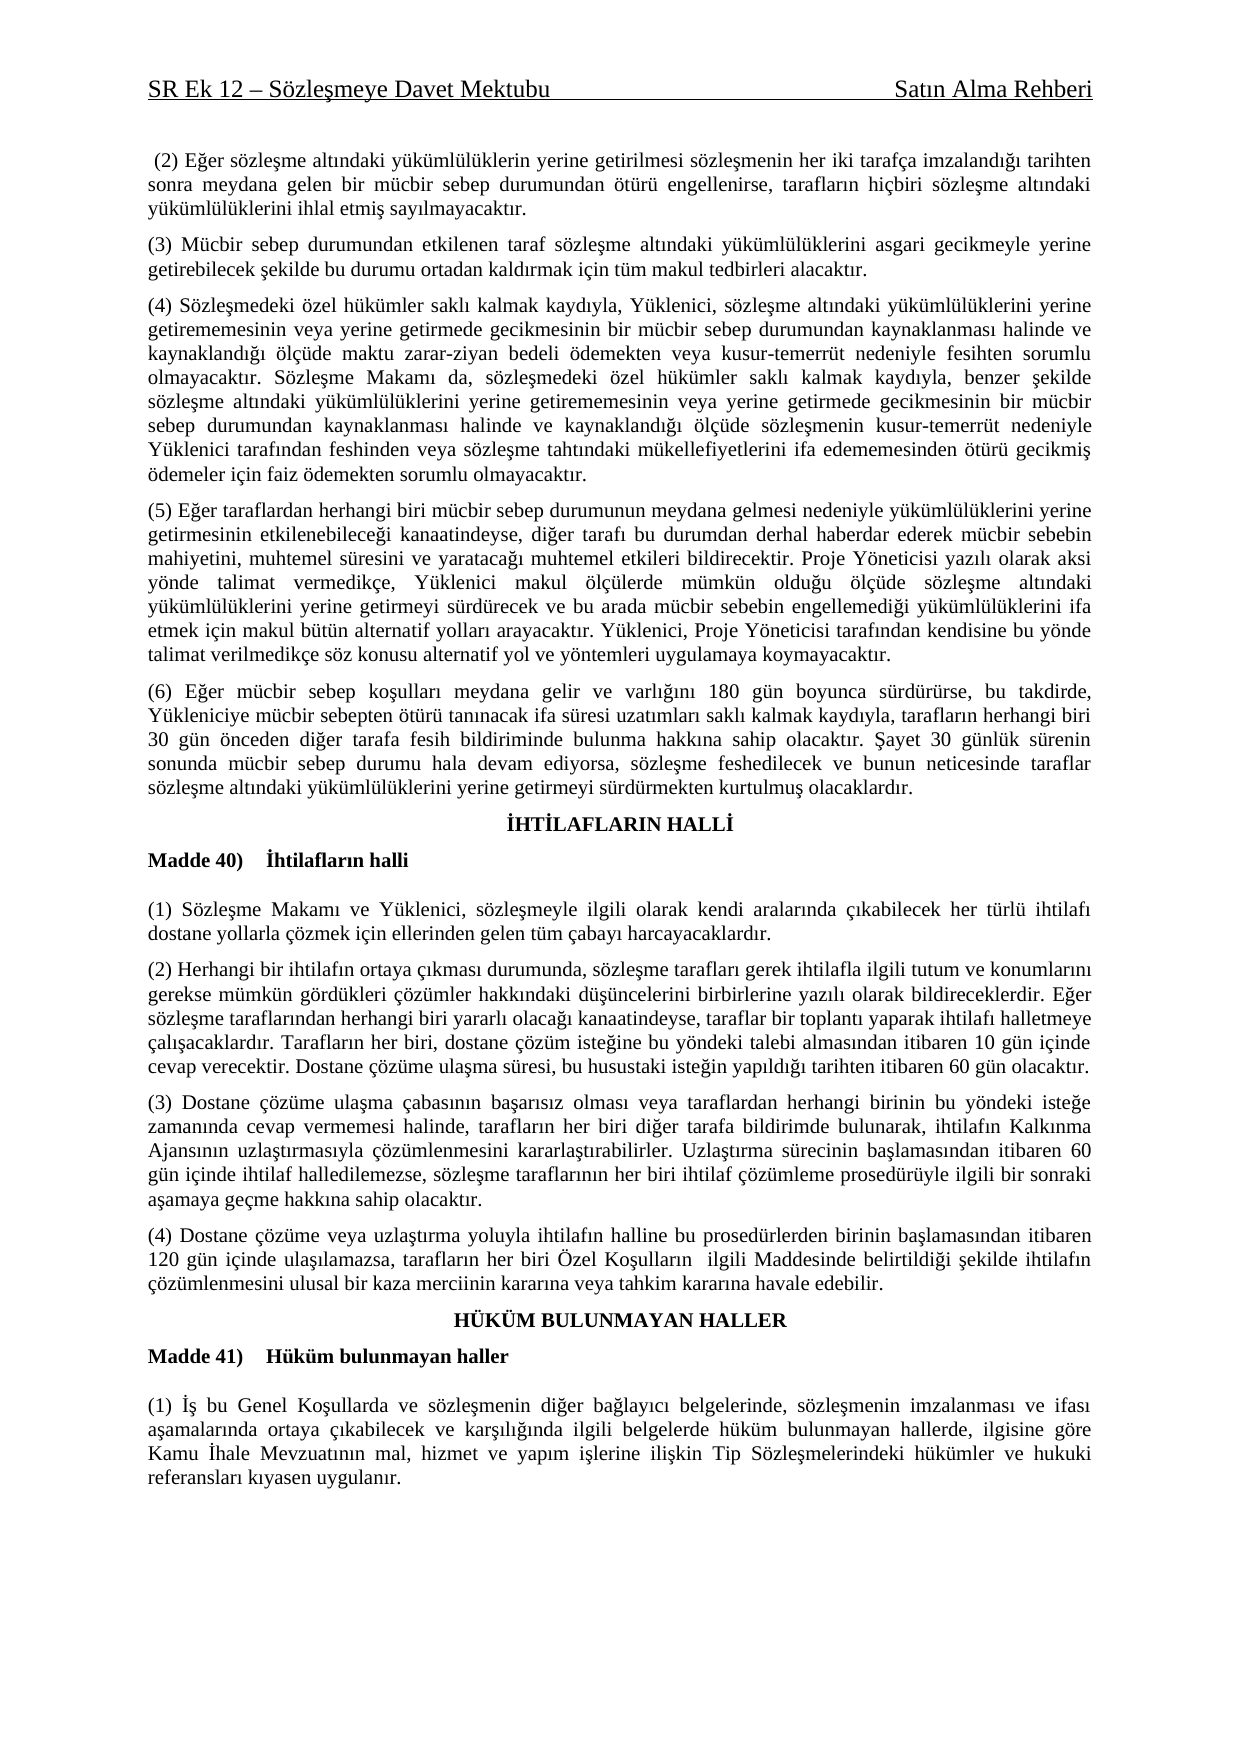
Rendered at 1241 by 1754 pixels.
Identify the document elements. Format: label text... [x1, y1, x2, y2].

text (5) Eğer taraflardan herhangi biri mücbir sebep durumunun meydana gelmesi nedeniyle yükümlülüklerini yerine getirmesinin etkilenebileceği kanaatindeyse, diğer tarafı bu durumdan derhal haberdar ederek mücbir sebebin mahiyetini, muhtemel süresini ve yaratacağı muhtemel etkileri bildirecektir. Proje Yöneticisi yazılı olarak aksi yönde talimat vermedikçe, Yüklenici makul ölçülerde mümkün olduğu ölçüde sözleşme altındaki yükümlülüklerini yerine getirmeyi sürdürecek ve bu arada mücbir sebebin engellemediği yükümlülüklerini ifa etmek için makul bütün alternatif yolları arayacaktır. Yüklenici, Proje Yöneticisi tarafından kendisine bu yönde talimat verilmedikçe söz konusu alternatif yol ve yöntemleri uygulamaya koymayacaktır. [148, 498, 1093, 666]
text (6) Eğer mücbir sebep koşulları meydana gelir ve varlığını 180 gün boyunca sürdürürse, bu takdirde, Yükleniciye mücbir sebepten ötürü tanınacak ifa süresi uzatımları saklı kalmak kaydıyla, tarafların herhangi biri 30 gün önceden diğer tarafa fesih bildiriminde bulunma hakkına sahip olacaktır. Şayet 30 günlük sürenin sonunda mücbir sebep durumu hala devam ediyorsa, sözleşme feshedilecek ve bunun neticesinde taraflar sözleşme altındaki yükümlülüklerini yerine getirmeyi sürdürmekten kurtulmuş olacaklardır. [148, 679, 1093, 799]
text (2) Herhangi bir ihtilafın ortaya çıkması durumunda, sözleşme tarafları gerek ihtilafla ilgili tutum ve konumlarını gerekse mümkün gördükleri çözümler hakkındaki düşüncelerini birbirlerine yazılı olarak bildireceklerdir. Eğer sözleşme taraflarından herhangi biri yararlı olacağı kanaatindeyse, taraflar bir toplantı yaparak ihtilafı halletmeye çalışacaklardır. Tarafların her biri, dostane çözüm isteğine bu yöndeki talebi almasından itibaren 10 gün içinde cevap verecektir. Dostane çözüme ulaşma süresi, bu husustaki isteğin yapıldığı tarihten itibaren 60 gün olacaktır. [148, 957, 1093, 1078]
text (1) İş bu Genel Koşullarda ve sözleşmenin diğer bağlayıcı belgelerinde, sözleşmenin imzalanması ve ifası aşamalarında ortaya çıkabilecek ve karşılığında ilgili belgelerde hüküm bulunmayan hallerde, ilgisine göre Kamu İhale Mevzuatının mal, hizmet ve yapım işlerine ilişkin Tip Sözleşmelerindeki hükümler ve hukuki referansları kıyasen uygulanır. [148, 1393, 1093, 1489]
text İHTİLAFLARIN HALLİ [148, 812, 1093, 836]
list İhtilafların halli [148, 848, 1093, 872]
text (3) Dostane çözüme ulaşma çabasının başarısız olması veya taraflardan herhangi birinin bu yöndeki isteğe zamanında cevap vermemesi halinde, tarafların her biri diğer tarafa bildirimde bulunarak, ihtilafın Kalkınma Ajansının uzlaştırmasıyla çözümlenmesini kararlaştırabilirler. Uzlaştırma sürecinin başlamasından itibaren 60 gün içinde ihtilaf halledilemezse, sözleşme taraflarının her biri ihtilaf çözümleme prosedürüyle ilgili bir sonraki aşamaya geçme hakkına sahip olacaktır. [148, 1090, 1093, 1211]
list Hüküm bulunmayan haller [148, 1344, 1093, 1368]
text HÜKÜM BULUNMAYAN HALLER [148, 1308, 1093, 1332]
text (4) Dostane çözüme veya uzlaştırma yoluyla ihtilafın halline bu prosedürlerden birinin başlamasından itibaren 120 gün içinde ulaşılamazsa, tarafların her biri Özel Koşulların ilgili Maddesinde belirtildiği şekilde ihtilafın çözümlenmesini ulusal bir kaza merciinin kararına veya tahkim kararına havale edebilir. [148, 1223, 1093, 1295]
text (3) Mücbir sebep durumundan etkilenen taraf sözleşme altındaki yükümlülüklerini asgari gecikmeyle yerine getirebilecek şekilde bu durumu ortadan kaldırmak için tüm makul tedbirleri alacaktır. [148, 232, 1093, 281]
text (1) Sözleşme Makamı ve Yüklenici, sözleşmeyle ilgili olarak kendi aralarında çıkabilecek her türlü ihtilafı dostane yollarla çözmek için ellerinden gelen tüm çabayı harcayacaklardır. [148, 897, 1093, 945]
text (2) Eğer sözleşme altındaki yükümlülüklerin yerine getirilmesi sözleşmenin her iki tarafça imzalandığı tarihten sonra meydana gelen bir mücbir sebep durumundan ötürü engellenirse, tarafların hiçbiri sözleşme altındaki yükümlülüklerini ihlal etmiş sayılmayacaktır. [148, 148, 1093, 220]
text (4) Sözleşmedeki özel hükümler saklı kalmak kaydıyla, Yüklenici, sözleşme altındaki yükümlülüklerini yerine getirememesinin veya yerine getirmede gecikmesinin bir mücbir sebep durumundan kaynaklanması halinde ve kaynaklandığı ölçüde maktu zarar-ziyan bedeli ödemekten veya kusur-temerrüt nedeniyle fesihten sorumlu olmayacaktır. Sözleşme Makamı da, sözleşmedeki özel hükümler saklı kalmak kaydıyla, benzer şekilde sözleşme altındaki yükümlülüklerini yerine getirememesinin veya yerine getirmede gecikmesinin bir mücbir sebep durumundan kaynaklanması halinde ve kaynaklandığı ölçüde sözleşmenin kusur-temerrüt nedeniyle Yüklenici tarafından feshinden veya sözleşme tahtındaki mükellefiyetlerini ifa edememesinden ötürü gecikmiş ödemeler için faiz ödemekten sorumlu olmayacaktır. [148, 293, 1093, 486]
